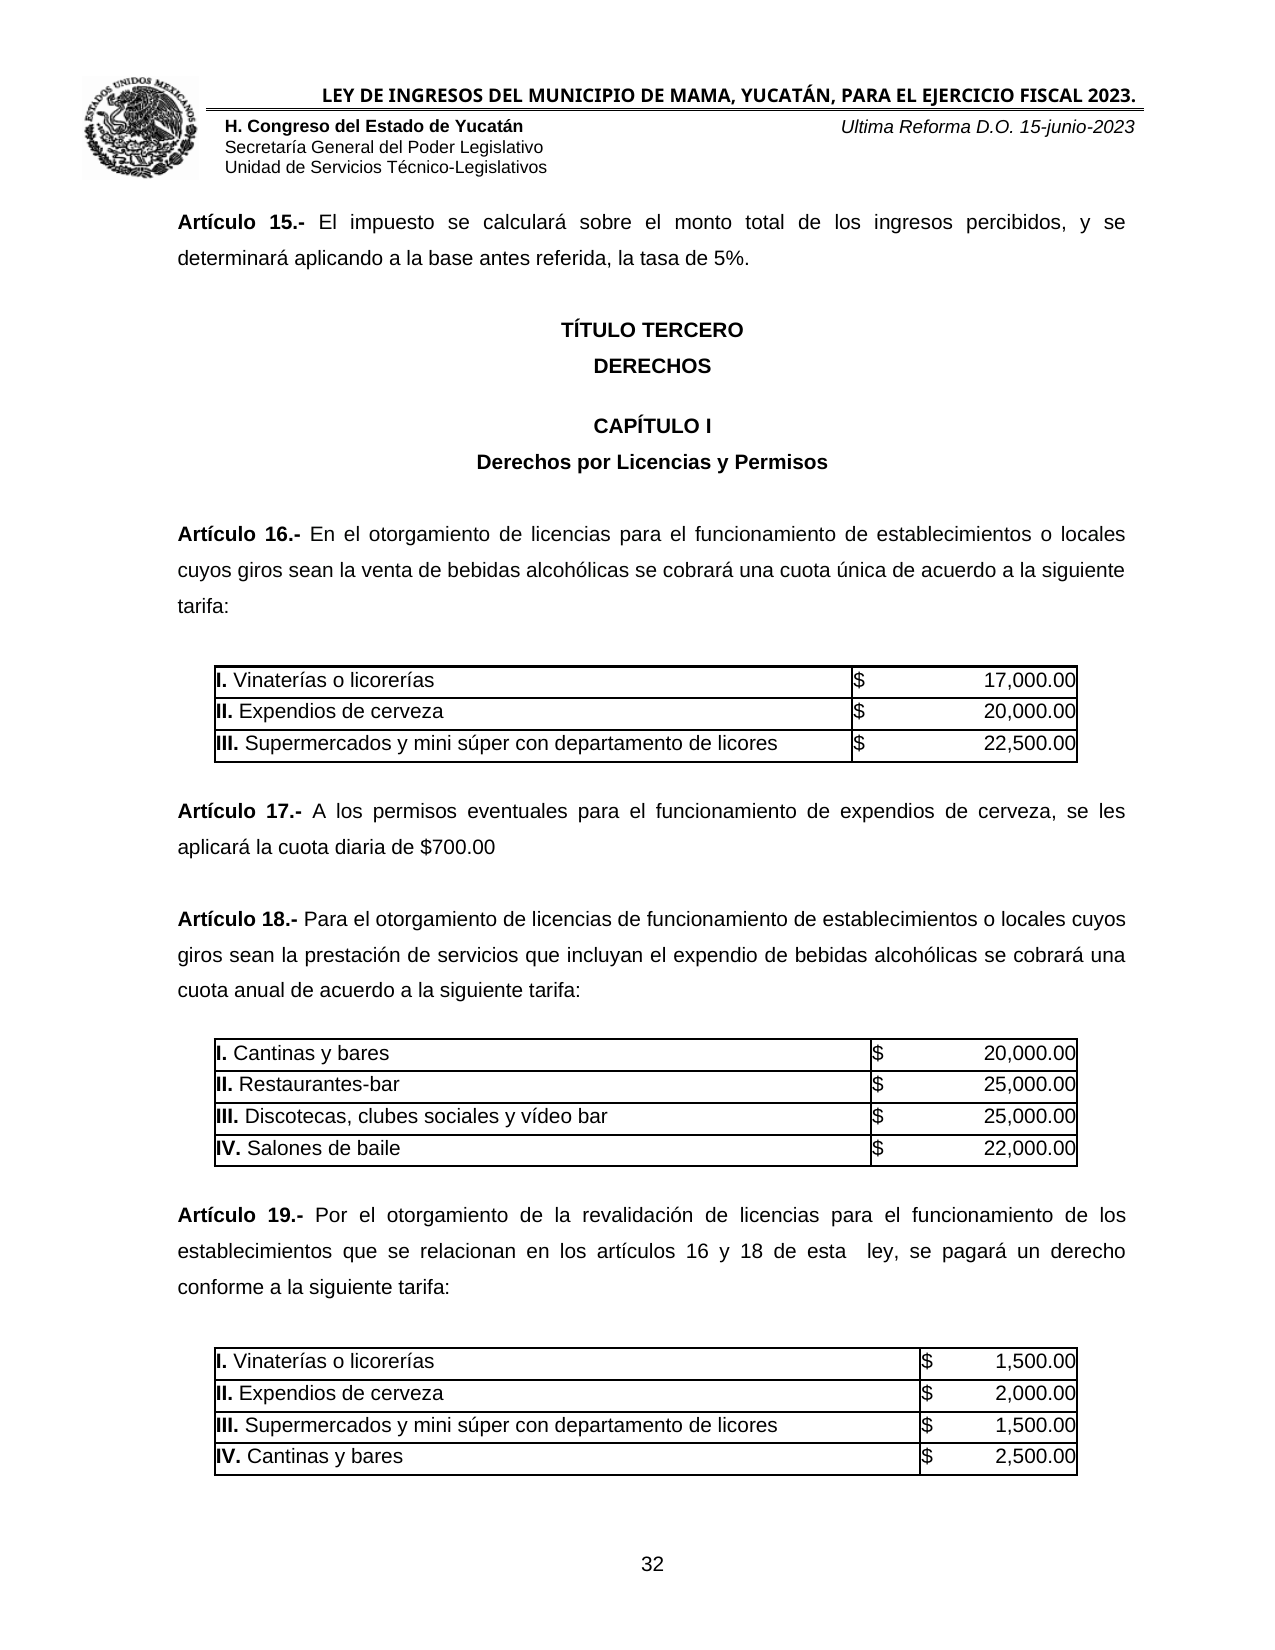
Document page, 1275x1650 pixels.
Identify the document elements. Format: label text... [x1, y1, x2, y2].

table_cell $ [853, 731, 889, 761]
table_cell $ [921, 1444, 964, 1474]
text Artículo 17.- A los permisos eventuales para el funcionamiento de expendios de cerveza, se les aplicará la cuota diaria de $700.00 [177, 799, 1127, 858]
table_cell $ [872, 1104, 908, 1133]
text Artículo 16.- En el otorgamiento de licencias para el funcionamiento de establecimientos o locales cuyos giros sean la venta de bebidas alcohólicas se cobrará una cuota única de acuerdo a la siguiente tarifa: [177, 522, 1127, 617]
text Artículo 15.- El impuesto se calculará sobre el monto total de los ingresos percibidos, y se determinará aplicando a la base antes referida, la tasa de 5%. [177, 210, 1127, 270]
text Derechos por Licencias y Permisos [177, 450, 1127, 474]
table_header I. Cantinas y bares [216, 1040, 870, 1070]
table_cell 25,000.00 [908, 1072, 1076, 1102]
table_cell IV. Cantinas y bares [216, 1444, 919, 1474]
text TÍTULO TERCERO [177, 318, 1127, 342]
table_header 17,000.00 [890, 668, 1076, 697]
table_cell 1,500.00 [965, 1413, 1076, 1442]
table_header $ [872, 1040, 908, 1070]
table_cell II. Expendios de cerveza [216, 699, 851, 729]
table_cell III. Supermercados y mini súper con departamento de licores [216, 731, 851, 761]
table_header $ [921, 1349, 964, 1379]
table_header 20,000.00 [908, 1040, 1076, 1070]
table_cell II. Expendios de cerveza [216, 1381, 919, 1411]
table_cell 25,000.00 [908, 1104, 1076, 1133]
table_cell $ [872, 1072, 908, 1102]
table_cell 2,500.00 [965, 1444, 1076, 1474]
table_header $ [853, 668, 889, 697]
table_header 1,500.00 [965, 1349, 1076, 1379]
table_cell 22,500.00 [890, 731, 1076, 761]
table_cell $ [921, 1381, 964, 1411]
text Artículo 18.- Para el otorgamiento de licencias de funcionamiento de establecimientos o locales cuyos giros sean la prestación de servicios que incluyan el expendio de bebidas alcohólicas se cobrará una cuota anual de acuerdo a la siguiente tarifa: [177, 906, 1127, 1002]
table_cell $ [921, 1413, 964, 1442]
table_cell III. Supermercados y mini súper con departamento de licores [216, 1413, 919, 1442]
table_cell 22,000.00 [908, 1136, 1076, 1165]
table_cell II. Restaurantes-bar [216, 1072, 870, 1102]
table_cell III. Discotecas, clubes sociales y vídeo bar [216, 1104, 870, 1133]
text CAPÍTULO I [177, 414, 1127, 438]
text Artículo 19.- Por el otorgamiento de la revalidación de licencias para el funcionamiento de los establecimientos que se relacionan en los artículos 16 y 18 de esta ley, se pagará un derecho conforme a la siguiente tarifa: [177, 1203, 1127, 1299]
table_header I. Vinaterías o licorerías [216, 668, 851, 697]
table_header I. Vinaterías o licorerías [216, 1349, 919, 1379]
text DERECHOS [177, 354, 1127, 378]
table_cell $ [853, 699, 889, 729]
table_cell $ [872, 1136, 908, 1165]
table_cell 2,000.00 [965, 1381, 1076, 1411]
table_cell IV. Salones de baile [216, 1136, 870, 1165]
table_cell 20,000.00 [890, 699, 1076, 729]
